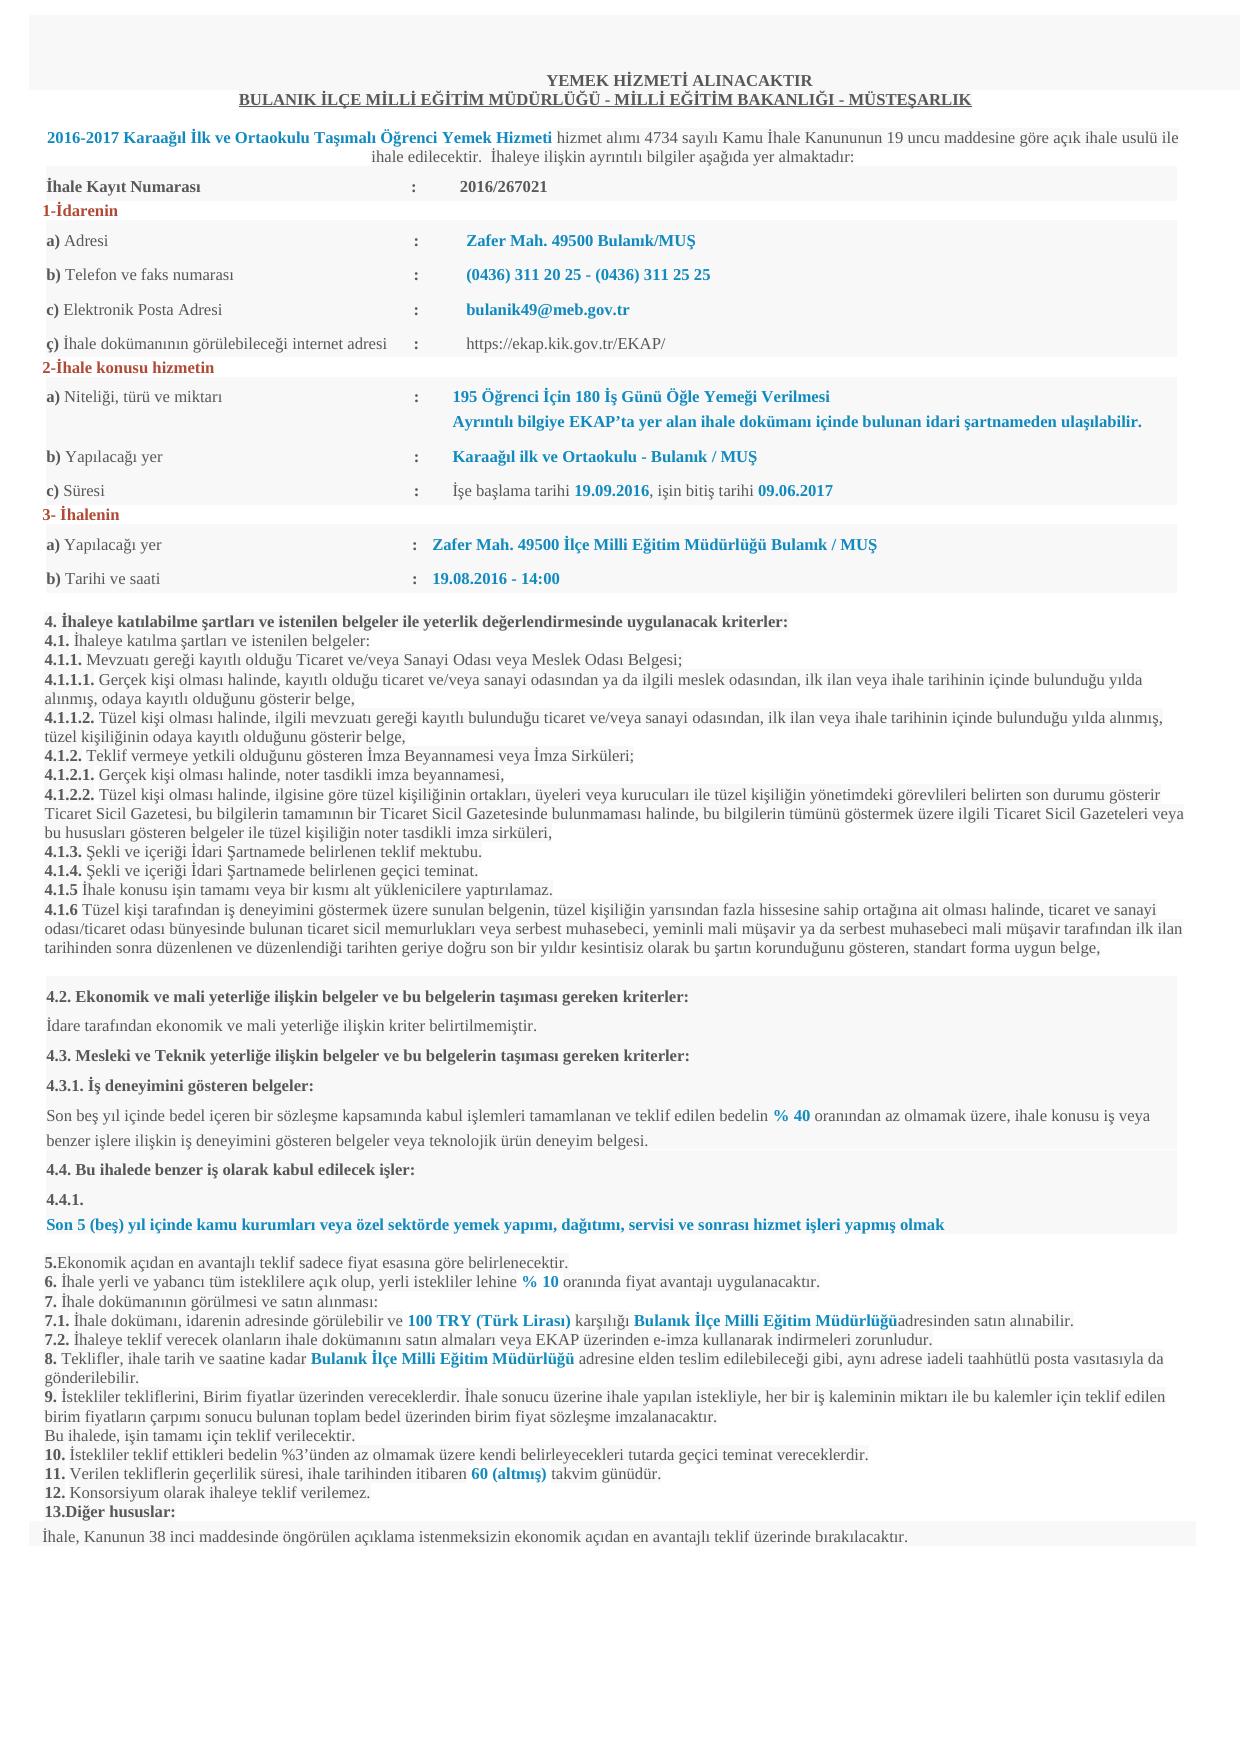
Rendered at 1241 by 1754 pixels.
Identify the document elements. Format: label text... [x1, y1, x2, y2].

table_cell 4.4.1. Son 5 (beş) yıl içinde kamu kurumları veya özel sektörde yemek yapımı, dağıtımı, servisi ve sonrası hizmet işleri yapmış olmak [46, 1179, 1177, 1234]
table_header : [409, 220, 427, 254]
table_cell İdare tarafından ekonomik ve mali yeterliğe ilişkin kriter belirtilmemiştir. [46, 1006, 1177, 1035]
table_cell b) Tarihi ve saati [46, 558, 407, 593]
table_header İhale Kayıt Numarası [46, 166, 406, 201]
table_cell : [409, 436, 427, 470]
table_header a) Niteliği, türü ve miktarı [46, 377, 409, 436]
table_cell : [409, 254, 427, 289]
table_cell Karaağıl ilk ve Ortaokulu - Bulanık / MUŞ [427, 436, 1177, 470]
table_cell Son beş yıl içinde bedel içeren bir sözleşme kapsamında kabul işlemleri tamamlanan ve teklif edilen bedelin % 40 oranından az olmamak üzere, ihale konusu iş veya benzer işlere ilişkin iş deneyimini gösteren belgeler veya teknolojik ürün deneyim belgesi. [46, 1095, 1177, 1149]
table_header : [406, 166, 424, 201]
table_cell İşe başlama tarihi 19.09.2016, işin bitiş tarihi 09.06.2017 [427, 470, 1177, 505]
table_cell (0436) 311 20 25 - (0436) 311 25 25 [427, 254, 1177, 289]
table_cell : [409, 470, 427, 505]
table_cell 4.3.1. İş deneyimini gösteren belgeler: [46, 1065, 1177, 1095]
table_cell : [409, 289, 427, 323]
table_cell : [407, 558, 432, 593]
table_cell c) Süresi [46, 470, 409, 505]
table_header : [407, 524, 432, 558]
text YEMEK HİZMETİ ALINACAKTIR [29, 65, 1240, 90]
table_cell https://ekap.kik.gov.tr/EKAP/ [427, 323, 1177, 357]
table_header 4.3. Mesleki ve Teknik yeterliğe ilişkin belgeler ve bu belgelerin taşıması gereken kriterler: [46, 1035, 1177, 1065]
table_cell bulanik49@meb.gov.tr [427, 289, 1177, 323]
table_cell c) Elektronik Posta Adresi [46, 289, 409, 323]
text 3- İhalenin [29, 505, 1196, 524]
table_cell : [409, 323, 427, 357]
table_header 195 Öğrenci İçin 180 İş Günü Öğle Yemeği Verilmesi Ayrıntılı bilgiye EKAP’ta yer alan ihale dokümanı içinde bulunan idari şartnameden ulaşılabilir. [427, 377, 1177, 436]
text İhale, Kanunun 38 inci maddesinde öngörülen açıklama istenmeksizin ekonomik açıdan en avantajlı teklif üzerinde bırakılacaktır. [29, 1521, 1196, 1546]
table_header Zafer Mah. 49500 Bulanık/MUŞ [427, 220, 1177, 254]
table_cell b) Telefon ve faks numarası [46, 254, 409, 289]
table_header a) Adresi [46, 220, 409, 254]
text BULANIK İLÇE MİLLİ EĞİTİM MÜDÜRLÜĞÜ - MİLLİ EĞİTİM BAKANLIĞI - MÜSTEŞARLIK 2016-2017 Karaağıl İlk ve Ortaokulu Taşımalı Öğrenci Yemek Hizmeti hizmet alımı 4734 sayılı Kamu İhale Kanununun 19 uncu maddesine göre açık ihale usulü ile ihale edilecektir. İhaleye ilişkin ayrıntılı bilgiler aşağıda yer almaktadır: [29, 90, 1181, 166]
text 4. İhaleye katılabilme şartları ve istenilen belgeler ile yeterlik değerlendirmesinde uygulanacak kriterler: 4.1. İhaleye katılma şartları ve istenilen belgeler: 4.1.1. Mevzuatı gereği kayıtlı olduğu Ticaret ve/veya Sanayi Odası veya Meslek Odası Belgesi; 4.1.1.1. Gerçek kişi olması halinde, kayıtlı olduğu ticaret ve/veya sanayi odasından ya da ilgili meslek odasından, ilk ilan veya ihale tarihinin içinde bulunduğu yılda alınmış, odaya kayıtlı olduğunu gösterir belge, 4.1.1.2. Tüzel kişi olması halinde, ilgili mevzuatı gereği kayıtlı bulunduğu ticaret ve/veya sanayi odasından, ilk ilan veya ihale tarihinin içinde bulunduğu yılda alınmış, tüzel kişiliğinin odaya kayıtlı olduğunu gösterir belge, 4.1.2. Teklif vermeye yetkili olduğunu gösteren İmza Beyannamesi veya İmza Sirküleri; 4.1.2.1. Gerçek kişi olması halinde, noter tasdikli imza beyannamesi, 4.1.2.2. Tüzel kişi olması halinde, ilgisine göre tüzel kişiliğinin ortakları, üyeleri veya kurucuları ile tüzel kişiliğin yönetimdeki görevlileri belirten son durumu gösterir Ticaret Sicil Gazetesi, bu bilgilerin tamamının bir Ticaret Sicil Gazetesinde bulunmaması halinde, bu bilgilerin tümünü göstermek üzere ilgili Ticaret Sicil Gazeteleri veya bu hususları gösteren belgeler ile tüzel kişiliğin noter tasdikli imza sirküleri, 4.1.3. Şekli ve içeriği İdari Şartnamede belirlenen teklif mektubu. 4.1.4. Şekli ve içeriği İdari Şartnamede belirlenen geçici teminat. 4.1.5 İhale konusu işin tamamı veya bir kısmı alt yüklenicilere yaptırılamaz. 4.1.6 Tüzel kişi tarafından iş deneyimini göstermek üzere sunulan belgenin, tüzel kişiliğin yarısından fazla hissesine sahip ortağına ait olması halinde, ticaret ve sanayi odası/ticaret odası bünyesinde bulunan ticaret sicil memurlukları veya serbest muhasebeci, yeminli mali müşavir ya da serbest muhasebeci mali müşavir tarafından ilk ilan tarihinden sonra düzenlenen ve düzenlendiği tarihten geriye doğru son bir yıldır kesintisiz olarak bu şartın korunduğunu gösteren, standart forma uygun belge, [29, 593, 1196, 957]
table_header 4.4. Bu ihalede benzer iş olarak kabul edilecek işler: [46, 1150, 1177, 1179]
table_cell 19.08.2016 - 14:00 [432, 558, 1177, 593]
table_cell ç) İhale dokümanının görülebileceği internet adresi [46, 323, 409, 357]
table_cell b) Yapılacağı yer [46, 436, 409, 470]
text 5.Ekonomik açıdan en avantajlı teklif sadece fiyat esasına göre belirlenecektir. 6. İhale yerli ve yabancı tüm isteklilere açık olup, yerli istekliler lehine % 10 oranında fiyat avantajı uygulanacaktır. 7. İhale dokümanının görülmesi ve satın alınması: 7.1. İhale dokümanı, idarenin adresinde görülebilir ve 100 TRY (Türk Lirası) karşılığı Bulanık İlçe Milli Eğitim Müdürlüğüadresinden satın alınabilir. 7.2. İhaleye teklif verecek olanların ihale dokümanını satın almaları veya EKAP üzerinden e-imza kullanarak indirmeleri zorunludur. 8. Teklifler, ihale tarih ve saatine kadar Bulanık İlçe Milli Eğitim Müdürlüğü adresine elden teslim edilebileceği gibi, aynı adrese iadeli taahhütlü posta vasıtasıyla da gönderilebilir. 9. İstekliler tekliflerini, Birim fiyatlar üzerinden vereceklerdir. İhale sonucu üzerine ihale yapılan istekliyle, her bir iş kaleminin miktarı ile bu kalemler için teklif edilen birim fiyatların çarpımı sonucu bulunan toplam bedel üzerinden birim fiyat sözleşme imzalanacaktır. Bu ihalede, işin tamamı için teklif verilecektir. 10. İstekliler teklif ettikleri bedelin %3’ünden az olmamak üzere kendi belirleyecekleri tutarda geçici teminat vereceklerdir. 11. Verilen tekliflerin geçerlilik süresi, ihale tarihinden itibaren 60 (altmış) takvim günüdür. 12. Konsorsiyum olarak ihaleye teklif verilemez. 13.Diğer hususlar: [29, 1234, 1196, 1521]
table_header : [409, 377, 427, 436]
text 1-İdarenin [29, 201, 1196, 220]
table_header a) Yapılacağı yer [46, 524, 407, 558]
table_header Zafer Mah. 49500 İlçe Milli Eğitim Müdürlüğü Bulanık / MUŞ [432, 524, 1177, 558]
table_header 4.2. Ekonomik ve mali yeterliğe ilişkin belgeler ve bu belgelerin taşıması gereken kriterler: [46, 976, 1177, 1006]
text 2-İhale konusu hizmetin [29, 357, 1196, 377]
table_header 2016/267021 [424, 166, 1177, 201]
